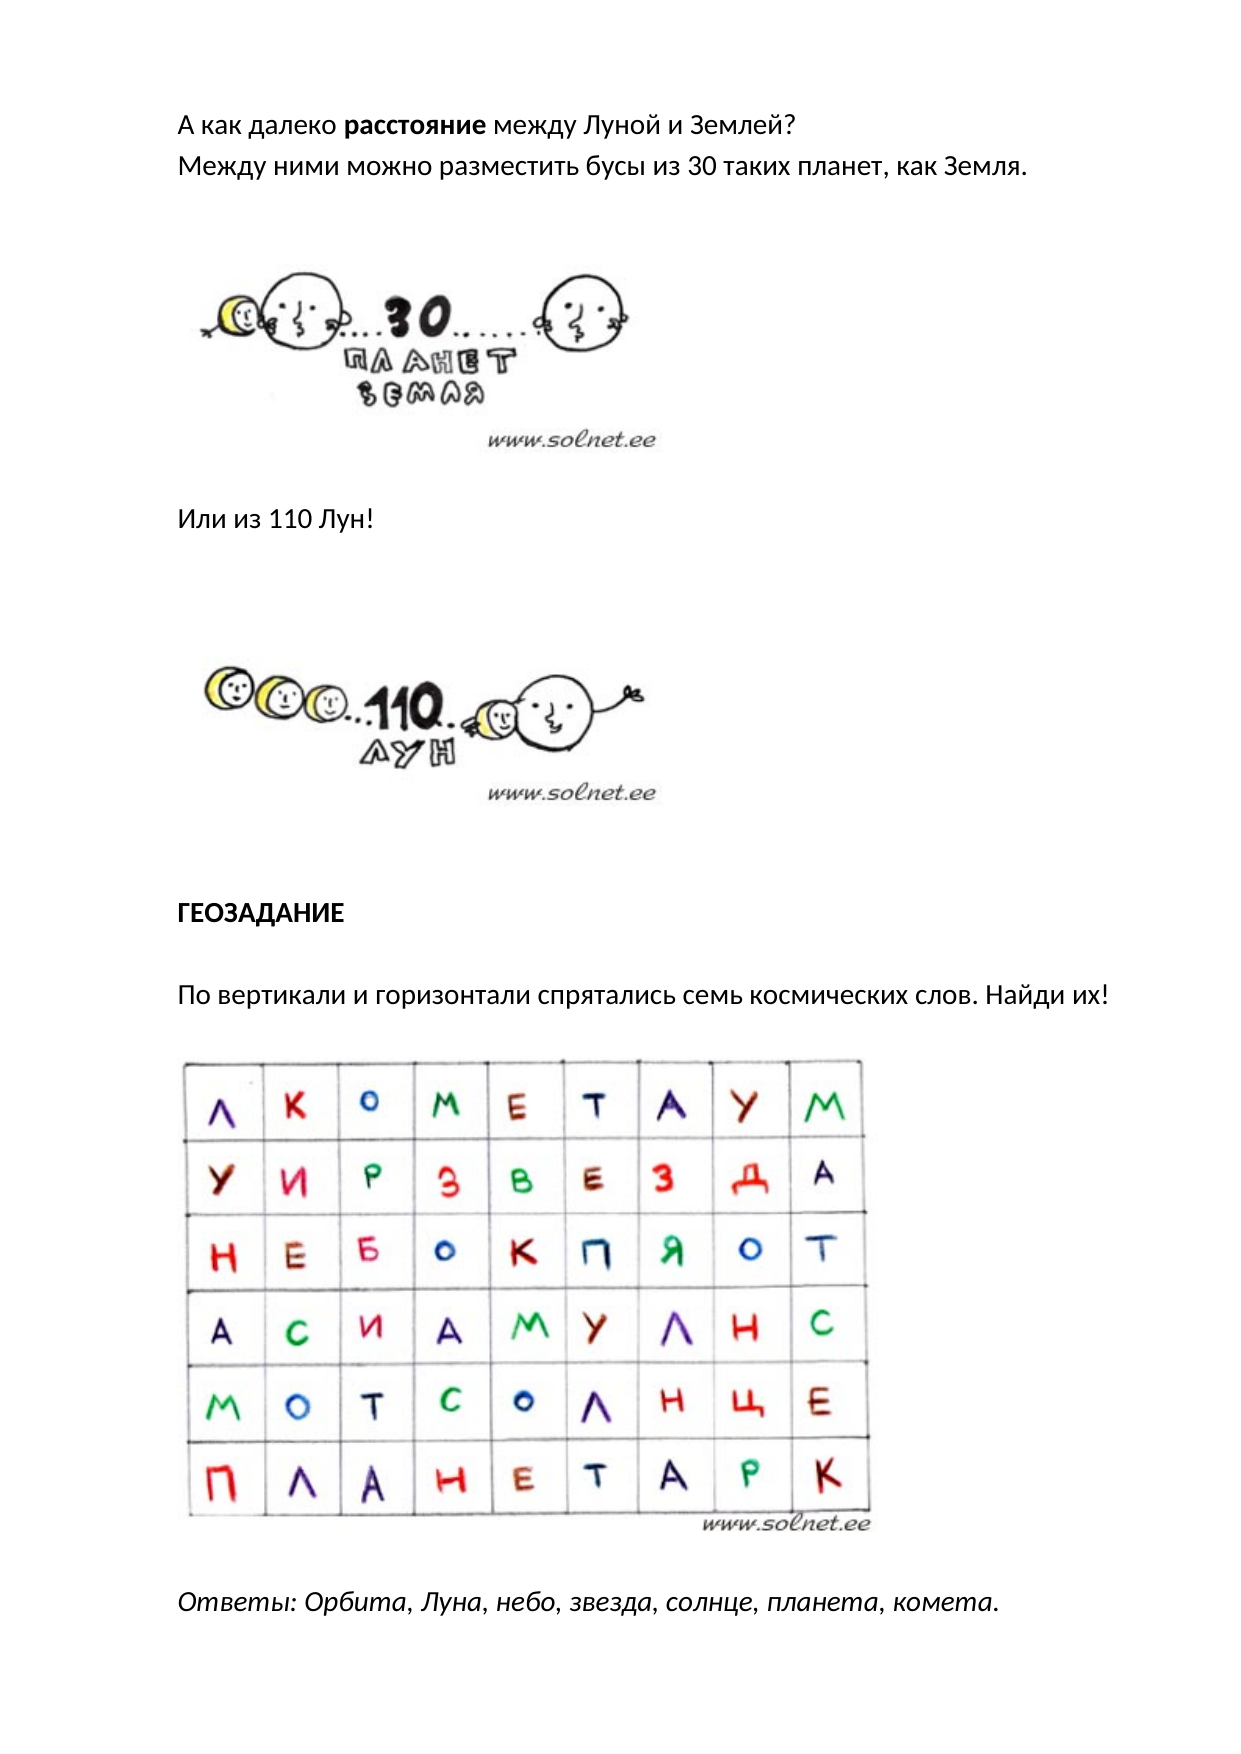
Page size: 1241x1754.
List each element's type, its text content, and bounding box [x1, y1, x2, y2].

picture [177, 227, 663, 455]
picture [177, 1057, 881, 1537]
picture [177, 581, 663, 808]
